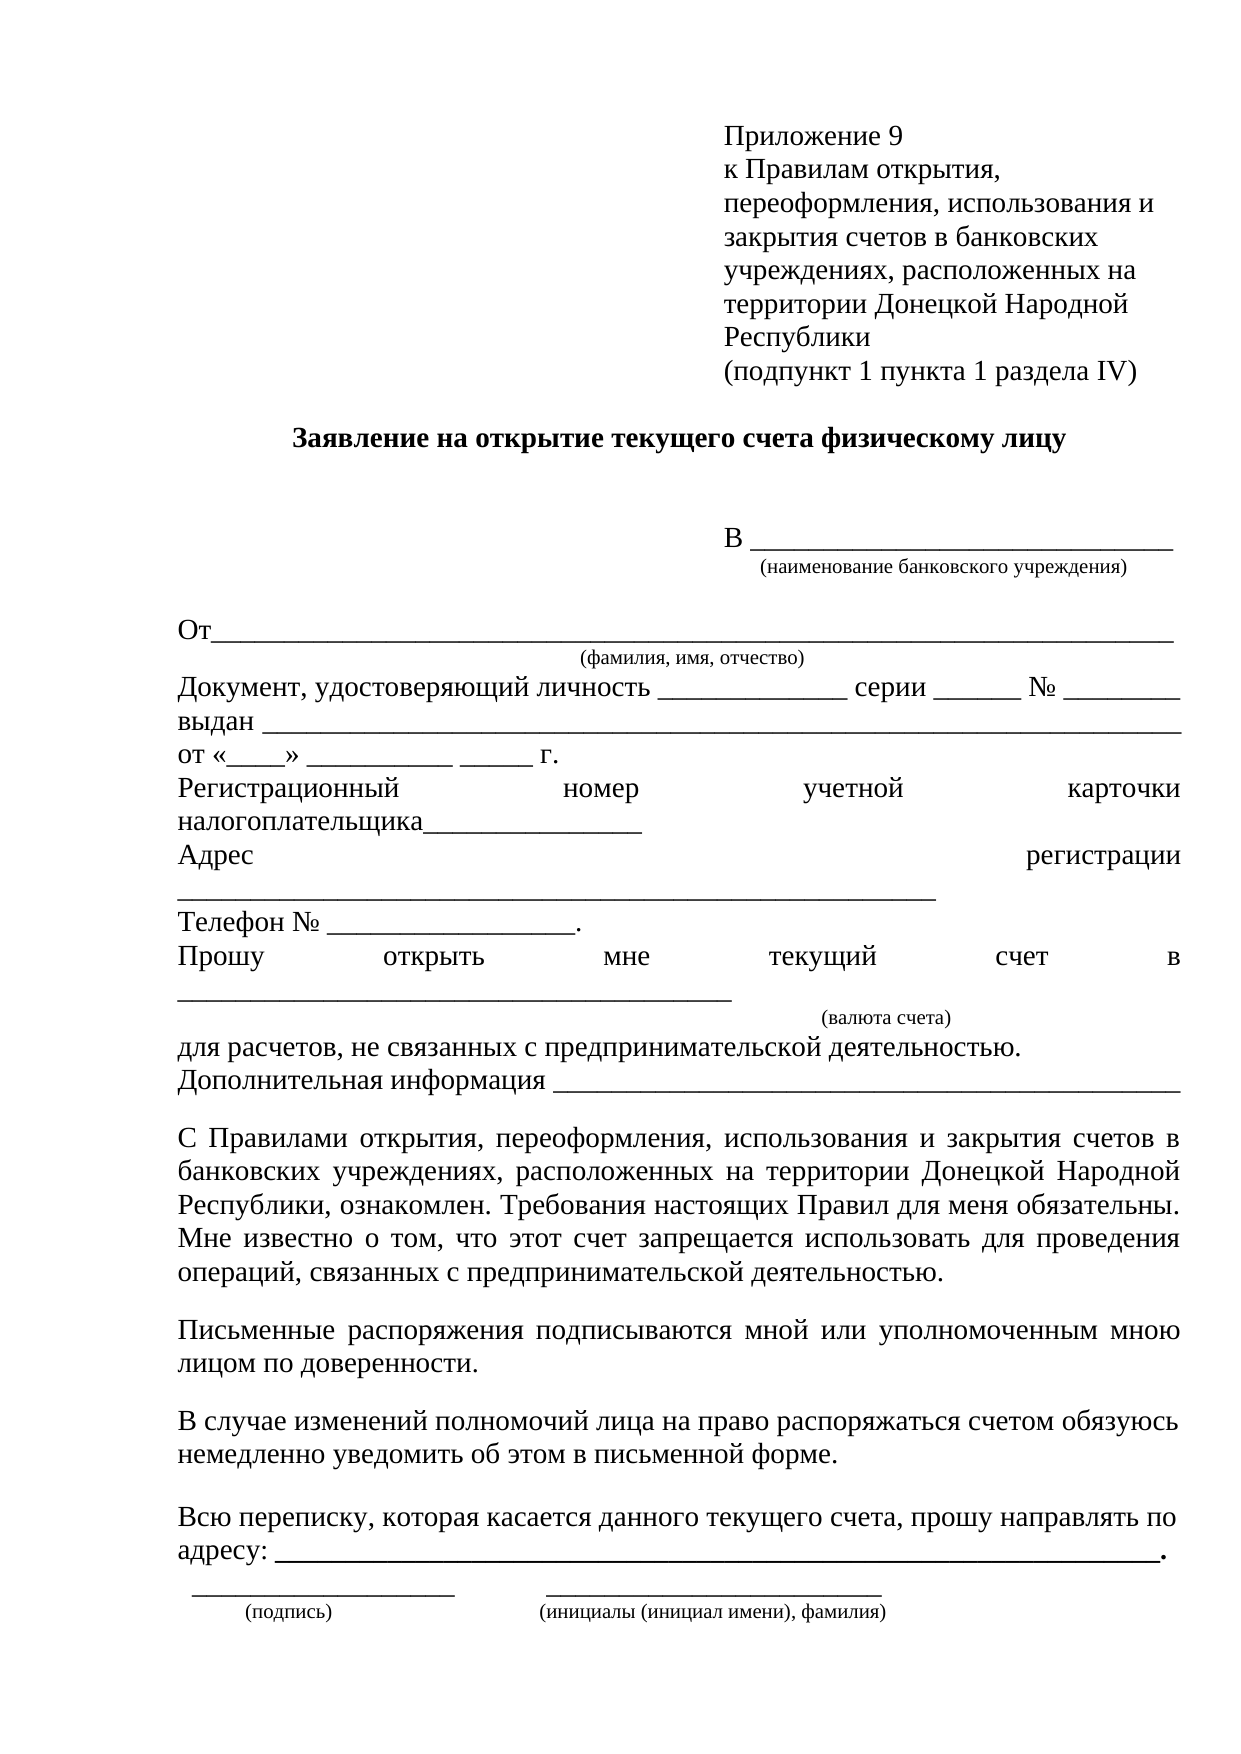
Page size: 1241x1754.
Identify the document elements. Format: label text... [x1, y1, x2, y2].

text Телефон № _________________. [177, 904, 1181, 938]
text к Правилам открытия, переоформления, использования и закрытия счетов в банковских учреждениях, расположенных на территории Донецкой Народной Республики [723, 152, 1181, 353]
text (подпись) (инициалы (инициал имени), фамилия) [177, 1599, 1181, 1623]
text (фамилия, имя, отчество) [177, 645, 1181, 669]
text Прошу открыть мне текущий счет в ______________________________________ [177, 938, 1181, 1005]
text (подпункт 1 пункта 1 раздела IV) [723, 353, 1181, 386]
text __________________ _______________________ [177, 1566, 1181, 1599]
text Письменные распоряжения подписываются мной или уполномоченным мною лицом по доверенности. [177, 1312, 1181, 1379]
text выдан _______________________________________________________________ от «____» __________ _____ г. [177, 703, 1181, 770]
text Заявление на открытие текущего счета физическому лицу [177, 420, 1181, 453]
text С Правилами открытия, переоформления, использования и закрытия счетов в банковских учреждениях, расположенных на территории Донецкой Народной Республики, ознакомлен. Требования настоящих Правил для меня обязательны. Мне известно о том, что этот счет запрещается использовать для проведения операций, связанных с предпринимательской деятельностью. [177, 1120, 1181, 1288]
text (валюта счета) [177, 1005, 1181, 1029]
text Всю переписку, которая касается данного текущего счета, прошу направлять по адресу: _______________________________________________________________. [177, 1499, 1181, 1566]
text Документ, удостоверяющий личность _____________ серии ______ № ________ [177, 669, 1181, 703]
text Приложение 9 [723, 118, 1181, 152]
text Дополнительная информация ___________________________________________ [177, 1062, 1181, 1096]
text В _____________________________ (наименование банковского учреждения) [723, 521, 1181, 578]
text В случае изменений полномочий лица на право распоряжаться счетом обязуюсь немедленно уведомить об этом в письменной форме. [177, 1403, 1181, 1499]
text для расчетов, не связанных с предпринимательской деятельностью. [177, 1029, 1181, 1062]
text Адрес регистрации ____________________________________________________ [177, 837, 1181, 904]
text От__________________________________________________________________ [177, 612, 1181, 645]
text Регистрационный номер учетной карточки налогоплательщика_______________ [177, 770, 1181, 837]
